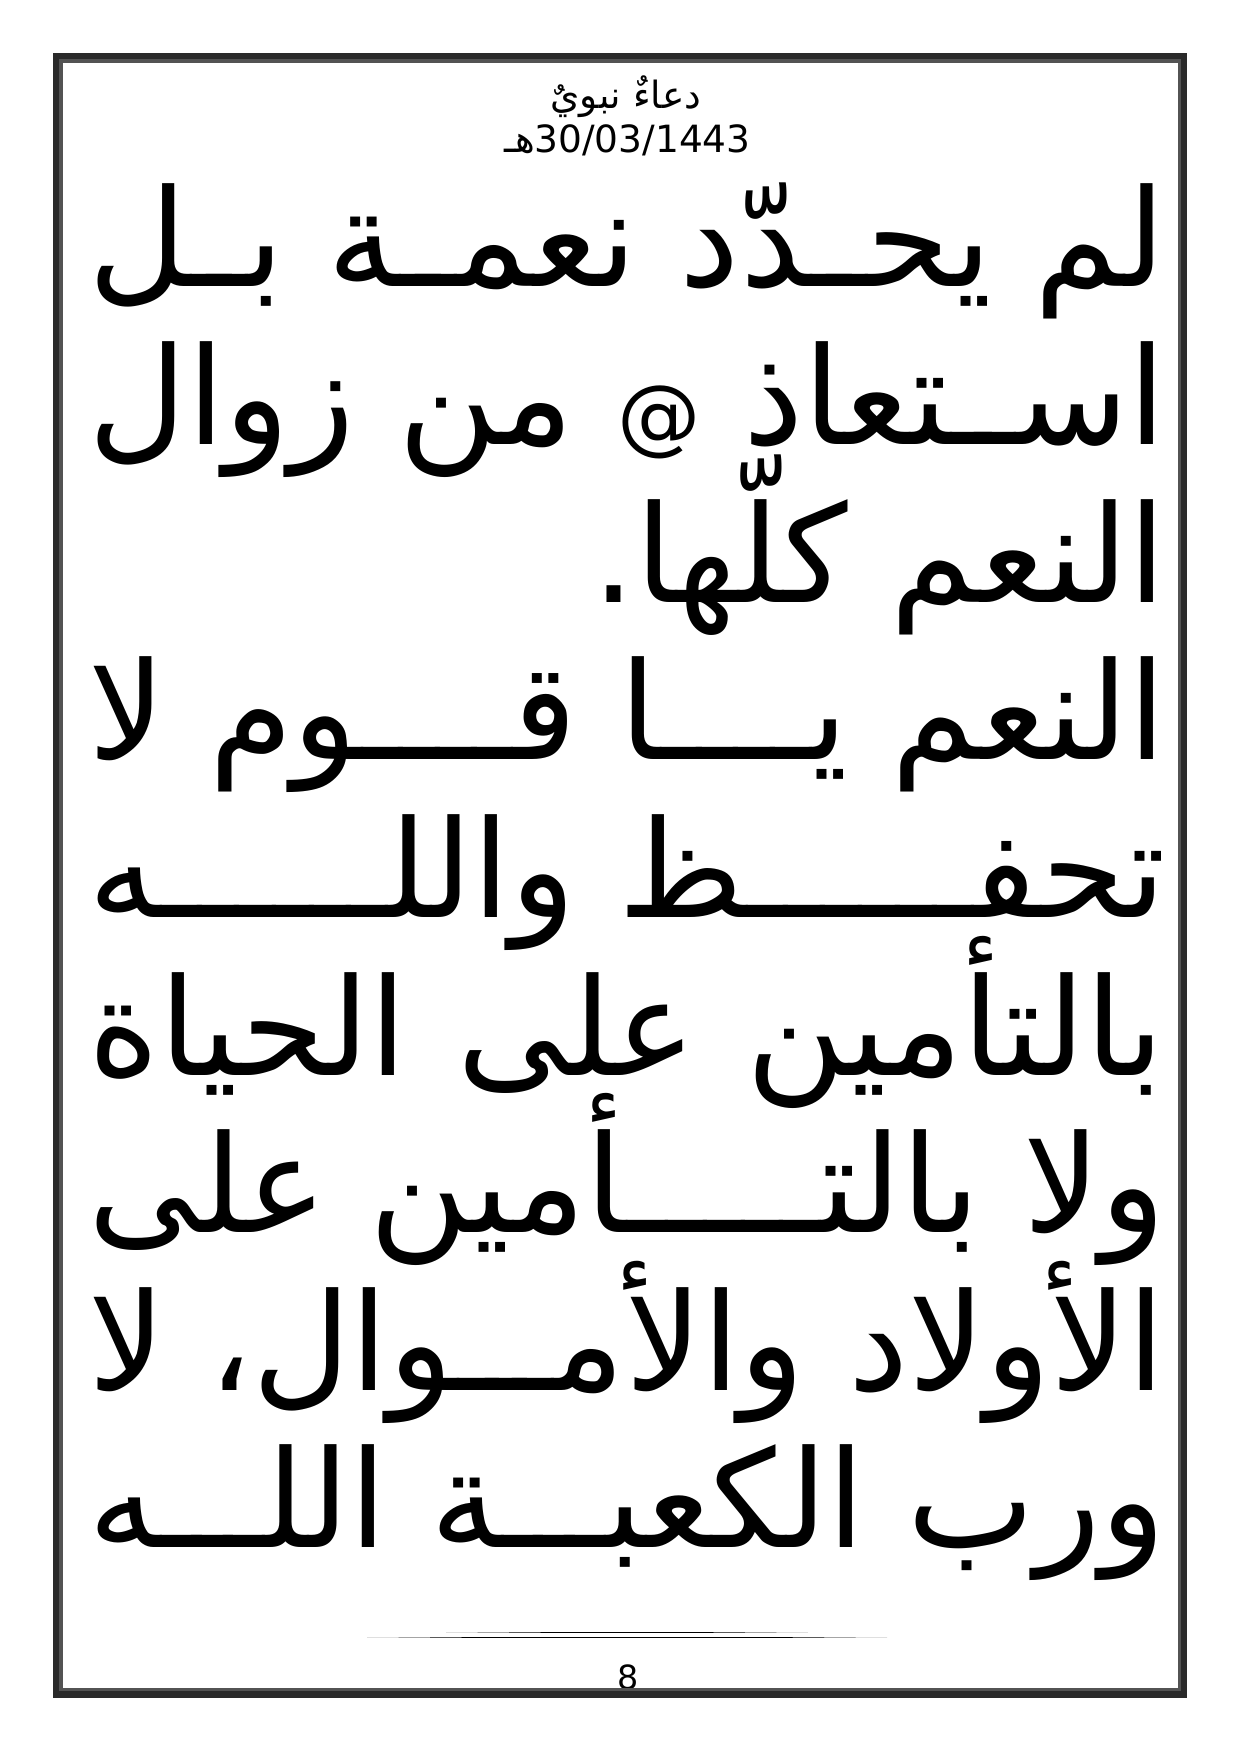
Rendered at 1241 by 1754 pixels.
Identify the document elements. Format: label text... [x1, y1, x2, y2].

text لم يحدّد نعمة بل استعاذ @ من زوال النعم كلّها. [89, 161, 1166, 634]
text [89, 634, 1166, 1579]
